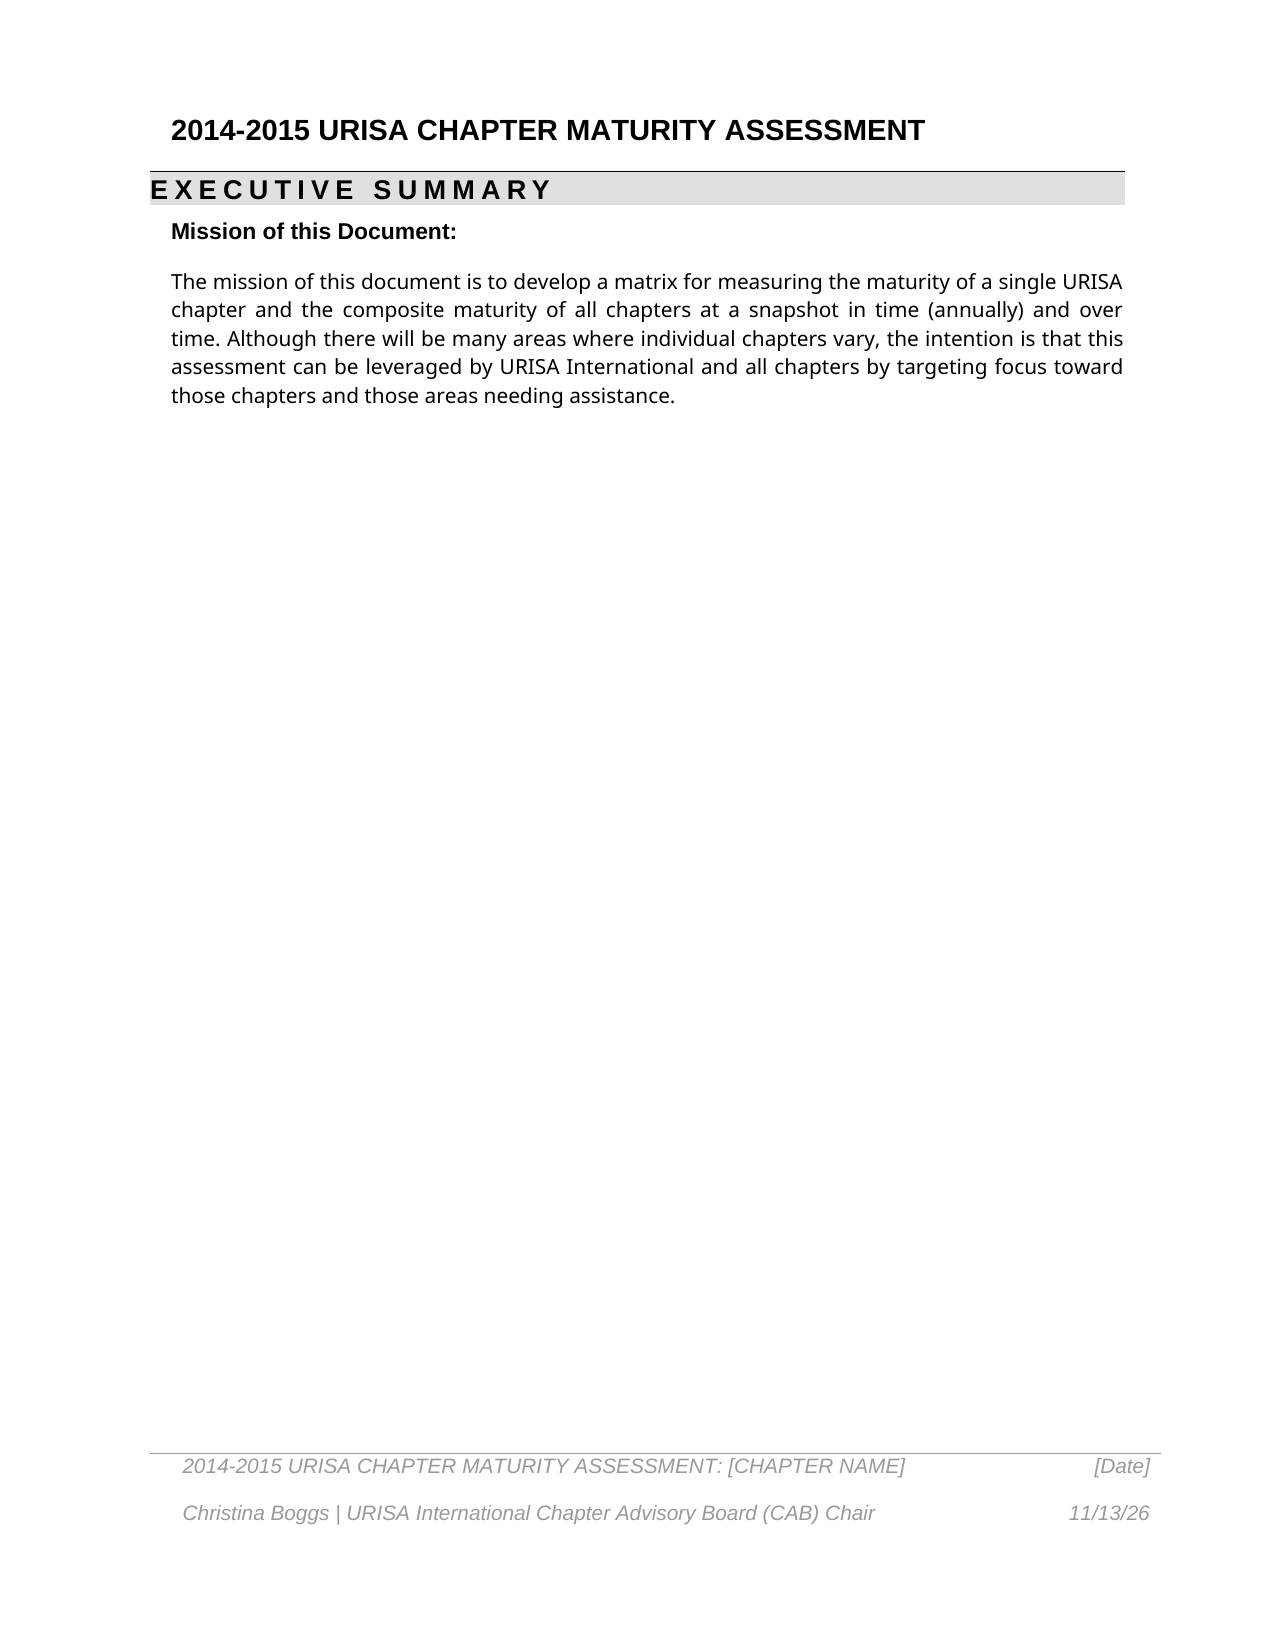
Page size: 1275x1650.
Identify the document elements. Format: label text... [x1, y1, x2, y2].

text The mission of this document is to develop a matrix for measuring the maturity of a single URISA chapter and the composite maturity of all chapters at a snapshot in time (annually) and over time. Although there will be many areas where individual chapters vary, the intention is that this assessment can be leveraged by URISA International and all chapters by targeting focus toward those chapters and those areas needing assistance. [171, 267, 1125, 409]
text 2014-2015 URISA CHAPTER MATURITY ASSESSMENT [171, 112, 1125, 146]
text EXECUTIVE SUMMARY [150, 172, 1125, 205]
text Mission of this Document: [171, 218, 1125, 244]
